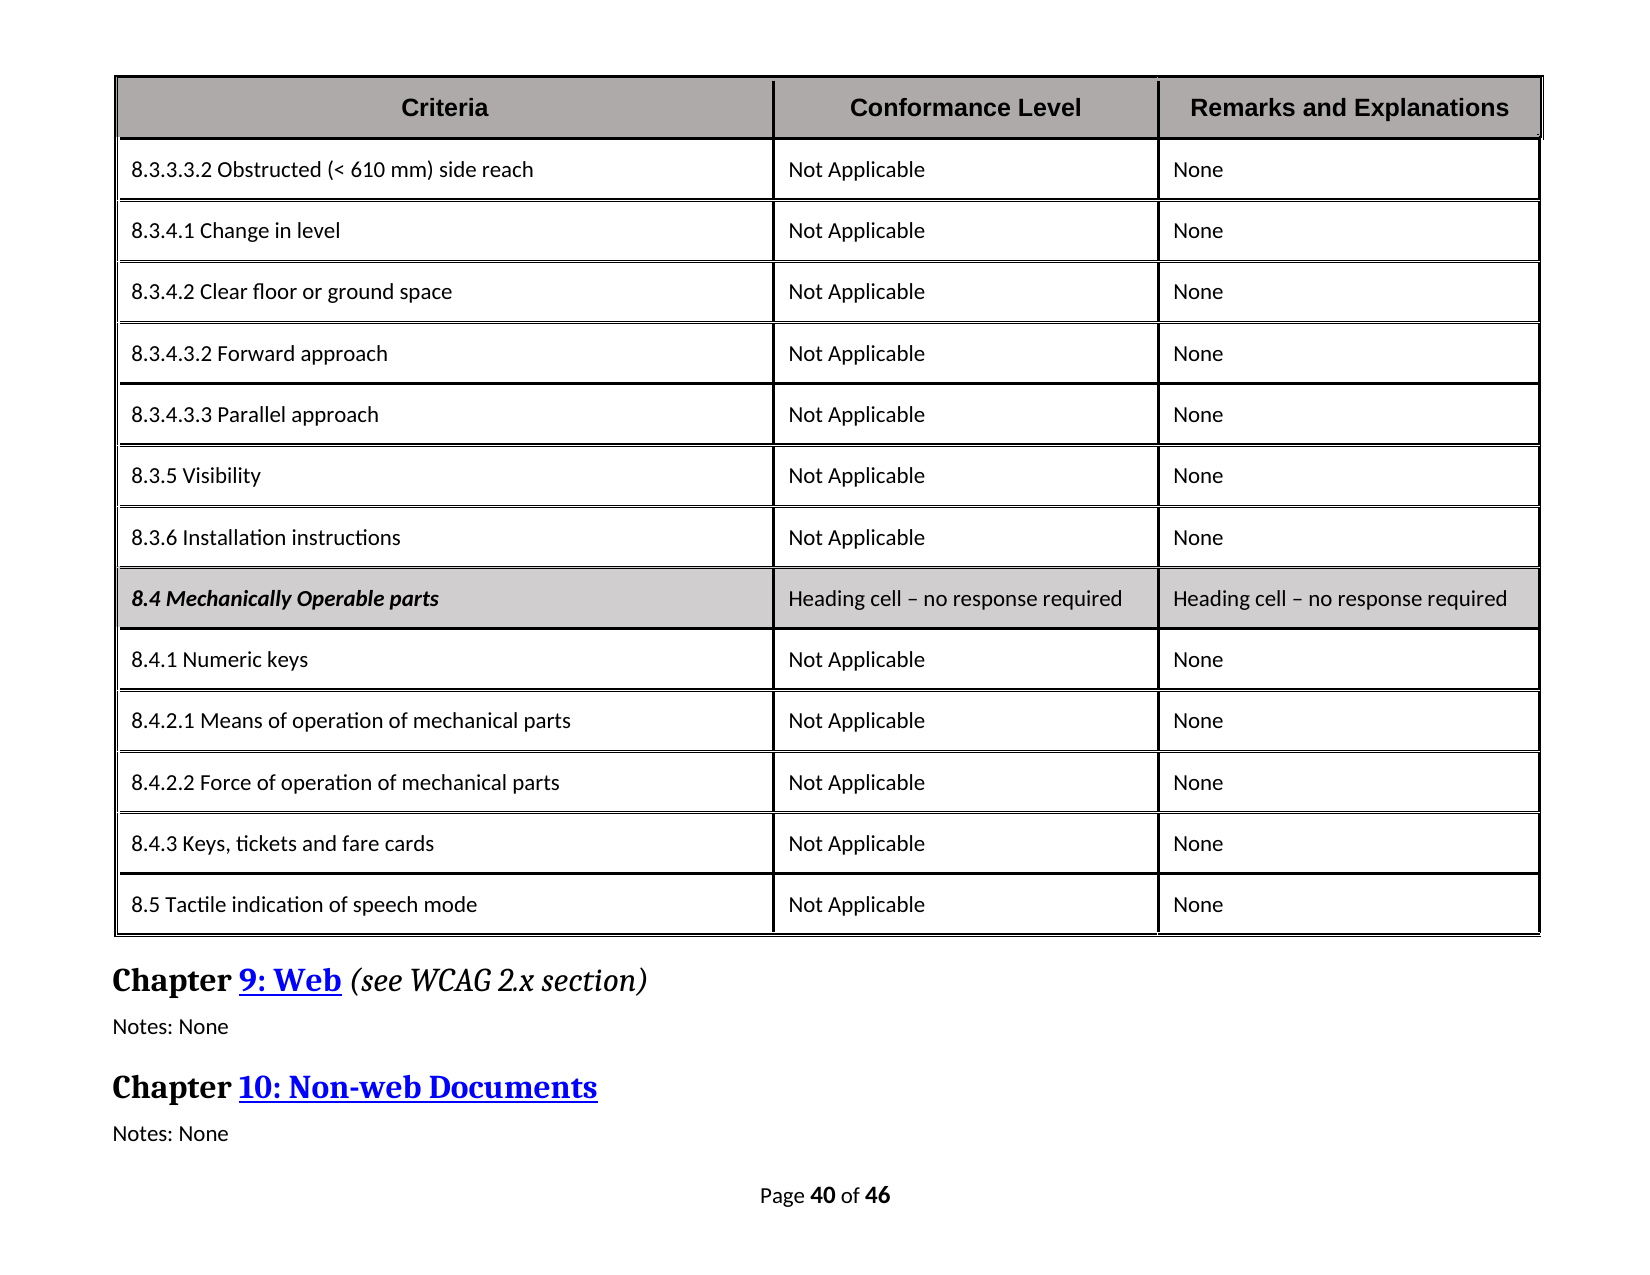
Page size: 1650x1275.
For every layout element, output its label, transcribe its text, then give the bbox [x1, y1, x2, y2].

table_cell 8.3.4.1 Change in level [118, 198, 772, 259]
table_cell 8.3.4.2 Clear floor or ground space [118, 260, 772, 321]
table_cell Not Applicable [775, 263, 1157, 321]
table_cell Not Applicable [775, 324, 1157, 382]
table_cell Not Applicable [775, 814, 1157, 872]
text Notes: None [112, 1012, 1538, 1040]
table_header Criteria [118, 78, 773, 137]
table_cell Not Applicable [775, 140, 1157, 198]
table_cell None [1160, 692, 1538, 749]
table_cell 8.5 Tactile indication of speech mode [118, 872, 773, 933]
table_cell Heading cell – no response required [775, 569, 1157, 627]
table_cell Not Applicable [775, 630, 1157, 688]
table_cell Not Applicable [773, 875, 1158, 933]
table_cell None [1160, 753, 1538, 811]
subtitle Chapter 10: Non-web Documents [112, 1069, 1538, 1107]
table_cell 8.4.2.2 Force of operation of mechanical parts [118, 750, 772, 811]
table_header Conformance Level [773, 77, 1158, 137]
table_cell 8.3.6 Installation instructions [118, 505, 772, 566]
subtitle Chapter 9: Web (see WCAG 2.x section) [112, 961, 1538, 1000]
table_cell None [1160, 630, 1538, 688]
table_cell Not Applicable [775, 753, 1157, 811]
table_cell Not Applicable [775, 385, 1157, 443]
table_cell Not Applicable [775, 692, 1157, 749]
table_cell None [1160, 385, 1538, 443]
table_cell 8.3.4.3.2 Forward approach [116, 321, 773, 382]
table_cell 8.3.5 Visibility [118, 443, 772, 504]
table_cell Heading cell – no response required [1160, 569, 1538, 627]
table_cell None [1160, 202, 1538, 259]
table_cell None [1160, 814, 1538, 872]
table_cell 8.3.3.3.2 Obstructed (< 610 mm) side reach [118, 137, 772, 198]
text Notes: None [112, 1119, 1538, 1147]
table_cell None [1160, 263, 1538, 321]
table_header Remarks and Explanations [1158, 78, 1540, 137]
table_cell Not Applicable [775, 447, 1157, 504]
table_cell Not Applicable [775, 202, 1157, 259]
table_cell Not Applicable [775, 508, 1157, 566]
table_cell 8.4.2.1 Means of operation of mechanical parts [118, 688, 772, 749]
table_cell 8.3.4.3.3 Parallel approach [118, 382, 772, 443]
table_cell None [1160, 140, 1538, 198]
table_cell 8.4.3 Keys, tickets and fare cards [116, 811, 773, 872]
table_cell 8.4 Mechanically Operable parts [116, 566, 773, 627]
table_cell None [1160, 508, 1538, 566]
table_cell 8.4.1 Numeric keys [118, 627, 772, 688]
table_cell None [1158, 875, 1539, 933]
table_cell None [1160, 447, 1538, 504]
table_cell None [1160, 324, 1538, 382]
